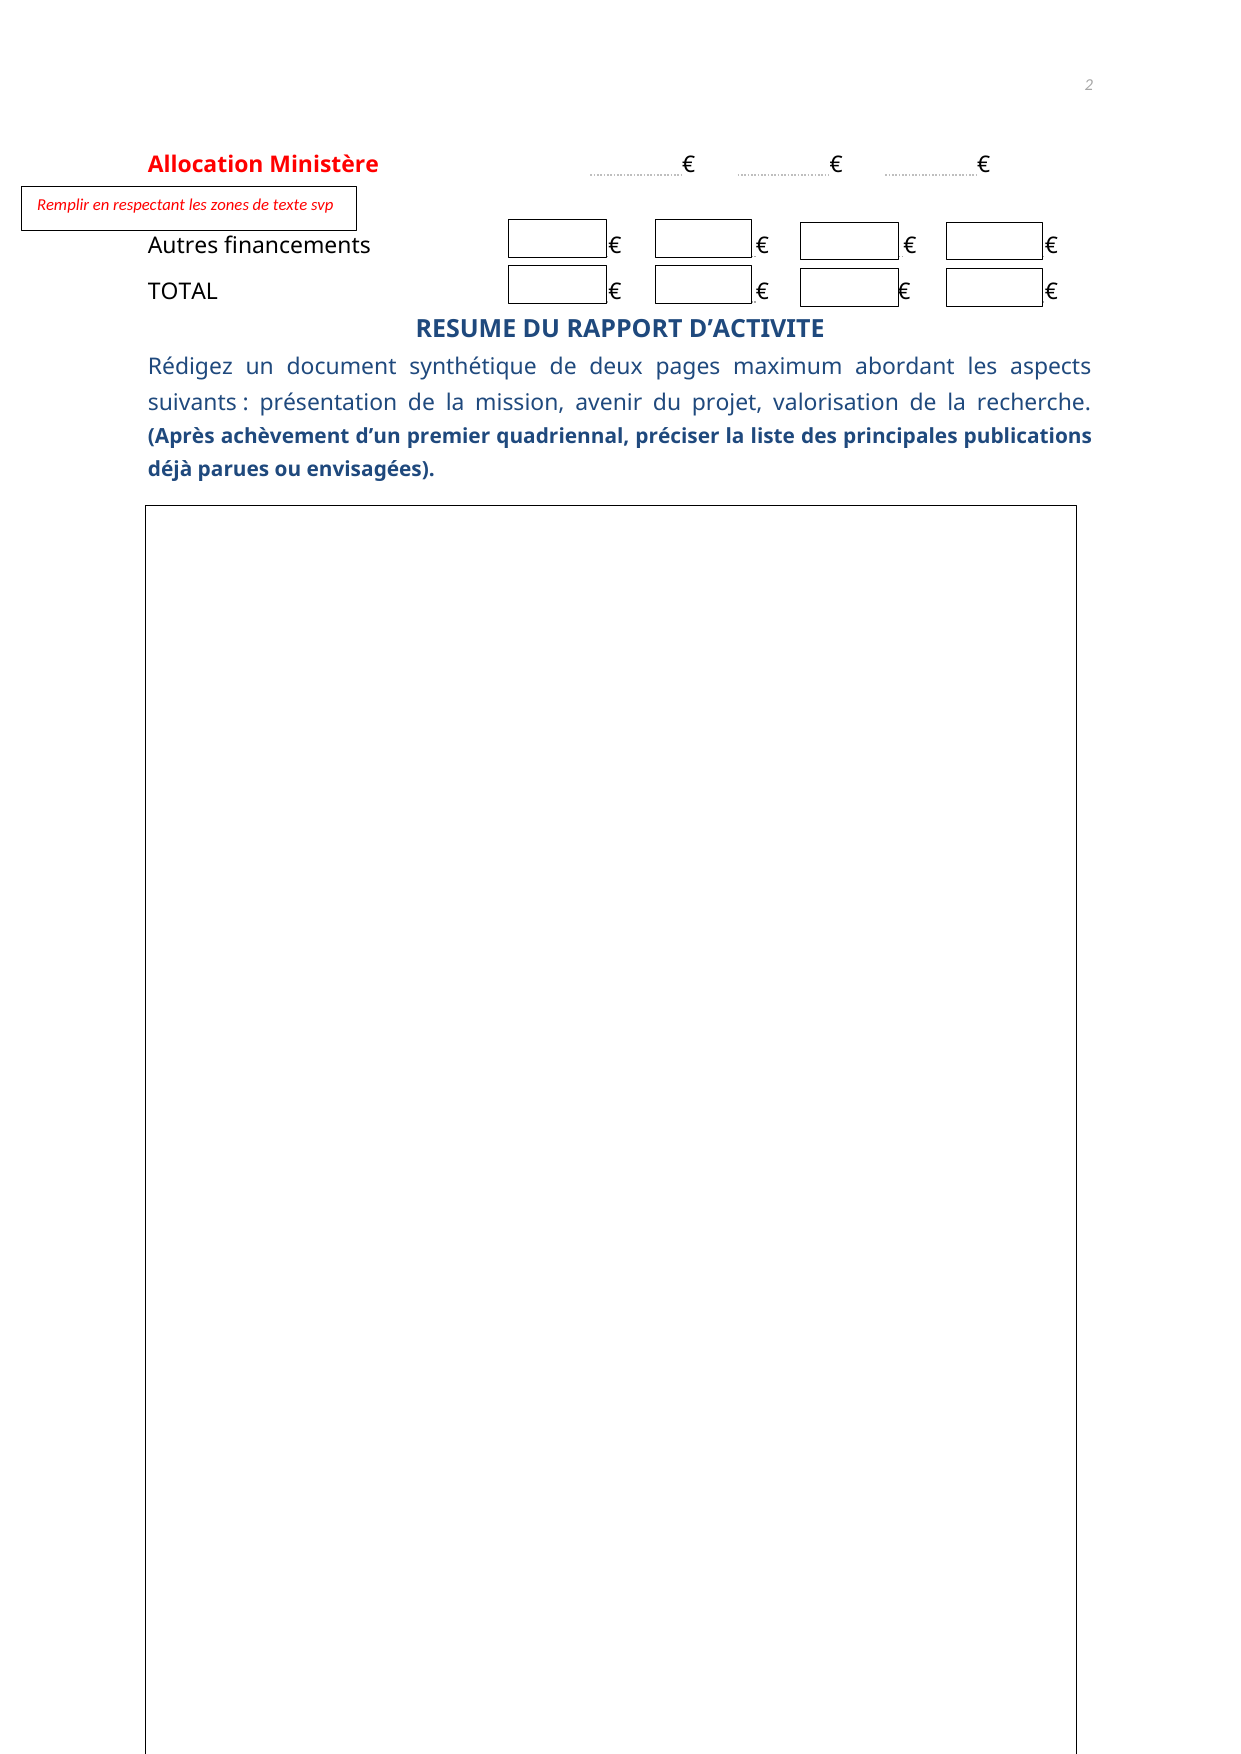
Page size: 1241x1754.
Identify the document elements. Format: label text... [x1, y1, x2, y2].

text Allocation Ministère € € € € [148, 148, 1093, 215]
text TOTAL € € € € [899, 275, 946, 306]
text Rédigez un document synthétique de deux pages maximum abordant les aspects suivants : présentation de la mission, avenir du projet, valorisation de la recherche. (Après achèvement d’un premier quadriennal, préciser la liste des principales publications déjà parues ou envisagées). [148, 350, 1093, 482]
text RESUME DU RAPPORT D’ACTIVITE [148, 311, 1093, 345]
text Autres financements € € € € [148, 229, 1093, 261]
text TOTAL € € € € [1043, 275, 1093, 306]
text TOTAL € € € € [148, 275, 800, 306]
